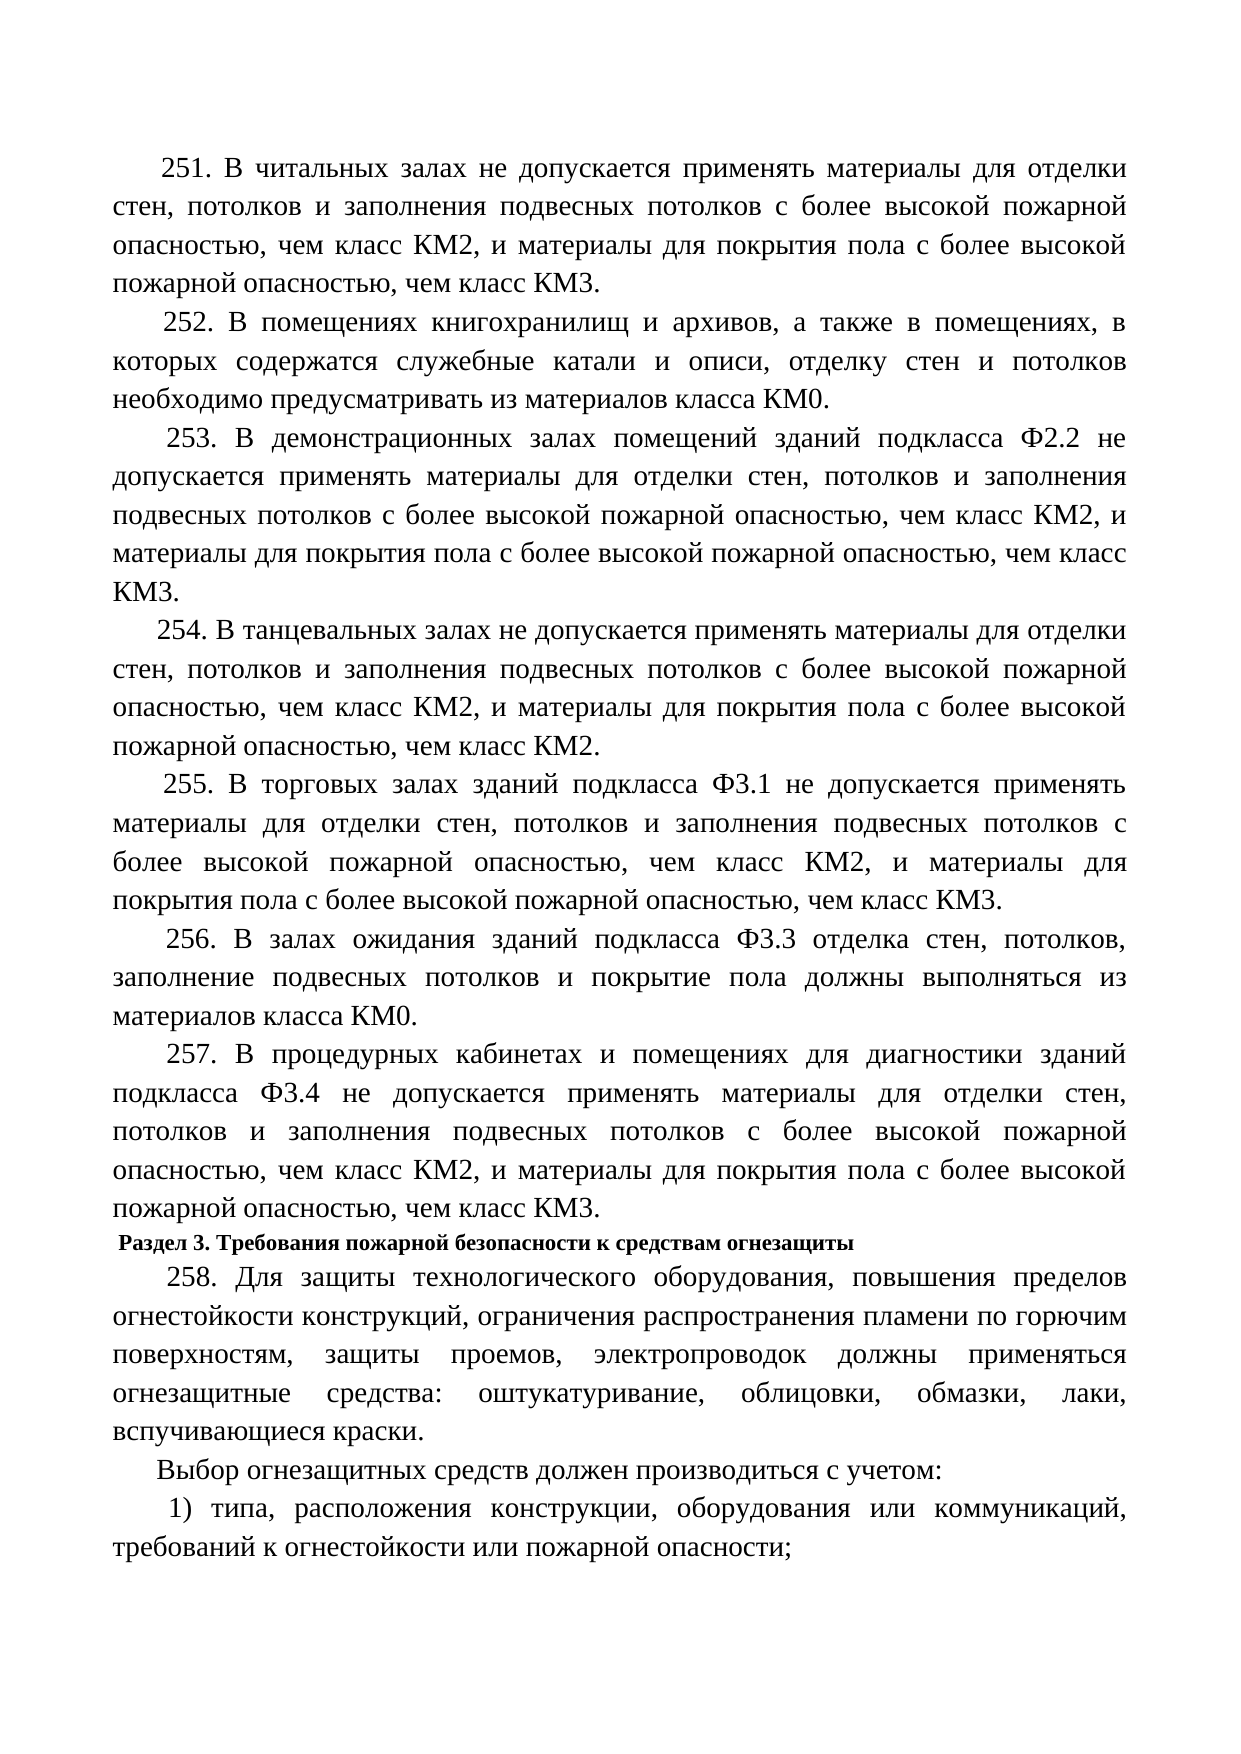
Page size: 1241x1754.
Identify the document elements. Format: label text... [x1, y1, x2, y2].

text 1) типа, расположения конструкции, оборудования или коммуникаций, требований к огнестойкости или пожарной опасности; [112, 1491, 1128, 1563]
text 258. Для защиты технологического оборудования, повышения пределов огнестойкости конструкций, ограничения распространения пламени по горючим поверхностям, защиты проемов, электропроводок должны применяться огнезащитные средства: оштукатуривание, облицовки, обмазки, лаки, вспучивающиеся краски. [112, 1259, 1128, 1447]
text 257. В процедурных кабинетах и помещениях для диагностики зданий подкласса Ф3.4 не допускается применять материалы для отделки стен, потолков и заполнения подвесных потолков с более высокой пожарной опасностью, чем класс КМ2, и материалы для покрытия пола с более высокой пожарной опасностью, чем класс КМ3. [112, 1036, 1128, 1224]
text 253. В демонстрационных залах помещений зданий подкласса Ф2.2 не допускается применять материалы для отделки стен, потолков и заполнения подвесных потолков с более высокой пожарной опасностью, чем класс КМ2, и материалы для покрытия пола с более высокой пожарной опасностью, чем класс КМ3. [112, 420, 1128, 607]
text 256. В залах ожидания зданий подкласса Ф3.3 отделка стен, потолков, заполнение подвесных потолков и покрытие пола должны выполняться из материалов класса КМ0. [112, 921, 1128, 1031]
text 255. В торговых залах зданий подкласса Ф3.1 не допускается применять материалы для отделки стен, потолков и заполнения подвесных потолков с более высокой пожарной опасностью, чем класс КМ2, и материалы для покрытия пола с более высокой пожарной опасностью, чем класс КМ3. [112, 767, 1128, 916]
text Выбор огнезащитных средств должен производиться с учетом: [112, 1452, 1128, 1486]
text 252. В помещениях книгохранилищ и архивов, а также в помещениях, в которых содержатся служебные катали и описи, отделку стен и потолков необходимо предусматривать из материалов класса КМ0. [112, 304, 1128, 415]
text 251. В читальных залах не допускается применять материалы для отделки стен, потолков и заполнения подвесных потолков с более высокой пожарной опасностью, чем класс КМ2, и материалы для покрытия пола с более высокой пожарной опасностью, чем класс КМ3. [112, 150, 1128, 299]
text Раздел 3. Требования пожарной безопасности к средствам огнезащиты [112, 1229, 1128, 1256]
text 254. В танцевальных залах не допускается применять материалы для отделки стен, потолков и заполнения подвесных потолков с более высокой пожарной опасностью, чем класс КМ2, и материалы для покрытия пола с более высокой пожарной опасностью, чем класс КМ2. [112, 612, 1128, 762]
